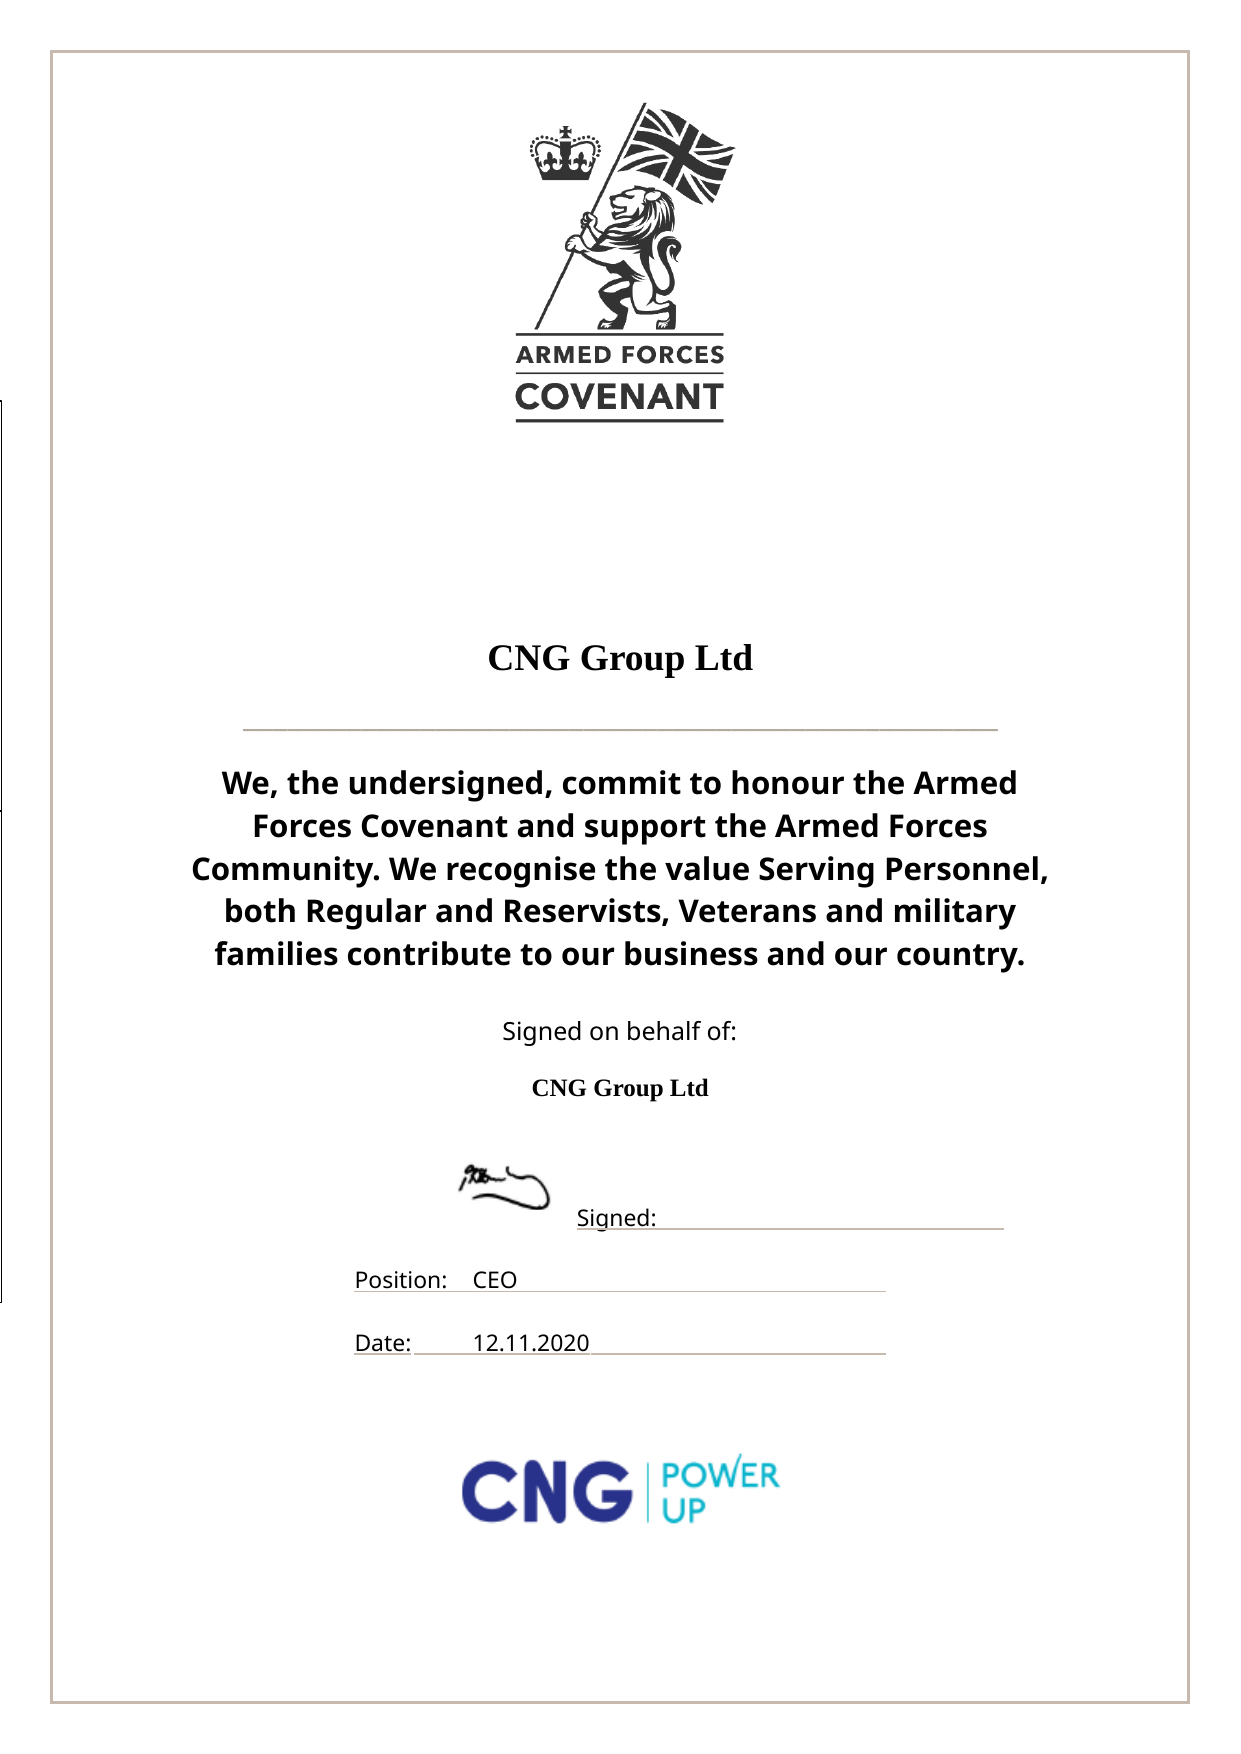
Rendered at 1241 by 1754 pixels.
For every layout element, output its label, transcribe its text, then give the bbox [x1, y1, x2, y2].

text Community. We recognise the value Serving Personnel, [118, 846, 1122, 889]
text ___________________________________________________ [118, 691, 1122, 736]
text both Regular and Reservists, Veterans and military [118, 889, 1122, 932]
text Signed on behalf of: [118, 1014, 1122, 1048]
text families contribute to our business and our country. [118, 932, 1122, 974]
text Position: CEO [354, 1264, 1122, 1296]
picture [461, 47, 778, 476]
text Forces Covenant and support the Armed Forces [118, 804, 1122, 846]
text Signed: [354, 1202, 1122, 1233]
picture [450, 1443, 790, 1544]
picture [446, 1154, 558, 1210]
text Date: 12.11.2020 [354, 1327, 1122, 1358]
subtitle CNG Group Ltd [118, 1073, 1122, 1102]
subtitle CNG Group Ltd [118, 635, 1122, 678]
text We, the undersigned, commit to honour the Armed [118, 761, 1122, 804]
